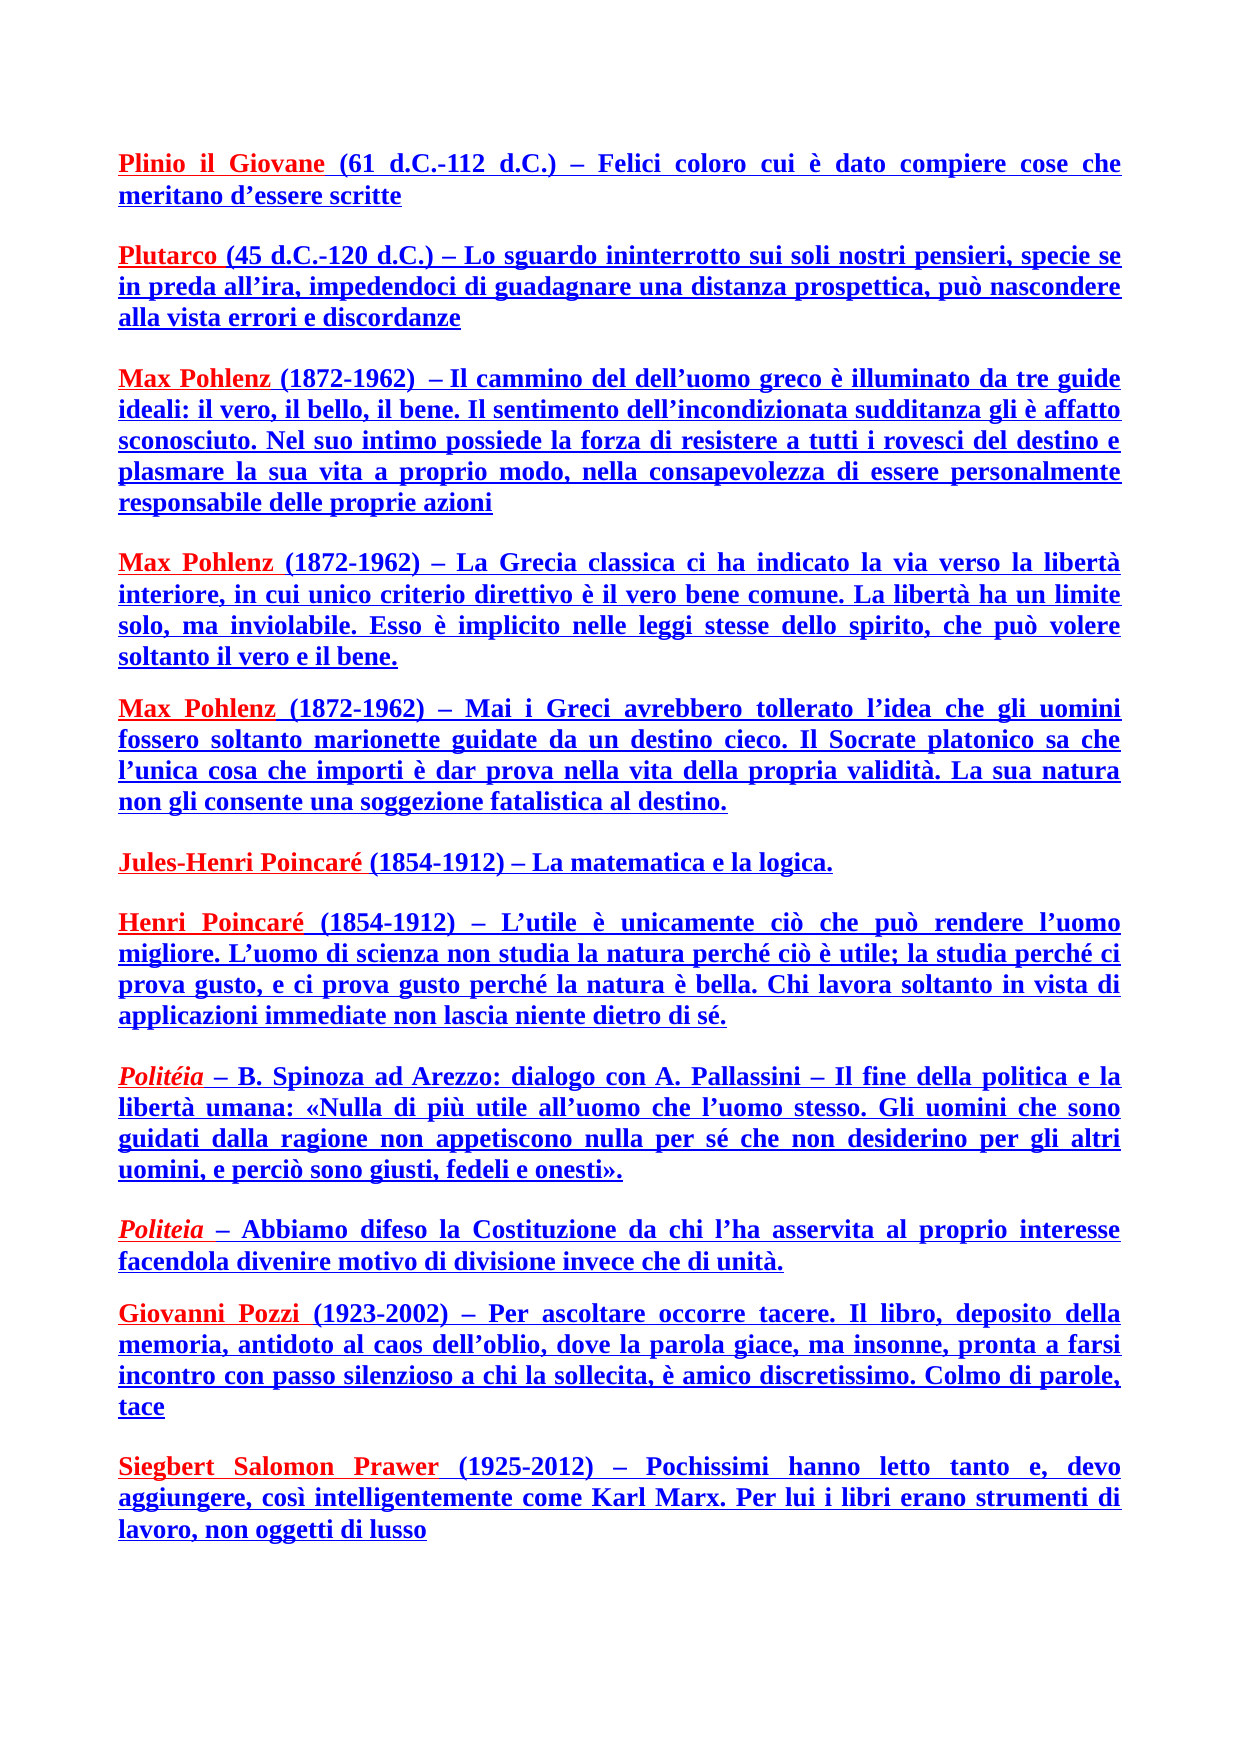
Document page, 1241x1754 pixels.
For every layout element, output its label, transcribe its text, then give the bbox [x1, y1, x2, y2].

subtitle Max Pohlenz (1872-1962) – Il cammino del dell’uomo greco è illuminato da tre guide ideali: il vero, il bello, il bene. Il sentimento dell’incondizionata sudditanza gli è affatto sconosciuto. Nel suo intimo possiede la forza di resistere a tutti i rovesci del destino e plasmare la sua vita a proprio modo, nella consapevolezza di essere personalmente responsabile delle proprie azioni [118, 362, 1122, 420]
subtitle Politeia – Abbiamo difeso la Costituzione da chi l’ha asservita al proprio interesse facendola divenire motivo di divisione invece che di unità. [118, 1213, 1122, 1276]
subtitle Giovanni Pozzi (1923-2002) – Per ascoltare occorre tacere. Il libro, deposito della memoria, antidoto al caos dell’oblio, dove la parola giace, ma insonne, pronta a farsi incontro con passo silenzioso a chi la sollecita, è amico discretissimo. Colmo di parole, tace [118, 1297, 1122, 1355]
subtitle Max Pohlenz (1872-1962) – La Grecia classica ci ha indicato la via verso la libertà interiore, in cui unico criterio direttivo è il vero bene comune. La libertà ha un limite solo, ma inviolabile. Esso è implicito nelle leggi stesse dello spirito, che può volere soltanto il vero e il bene. [118, 547, 1122, 605]
subtitle Plutarco (45 d.C.-120 d.C.) – Lo sguardo ininterrotto sui soli nostri pensieri, specie se in preda all’ira, impedendoci di guadagnare una distanza prospettica, può nascondere alla vista errori e discordanze [118, 268, 1122, 297]
subtitle Siegbert Salomon Prawer (1925-2012) – Pochissimi hanno letto tanto e, devo aggiungere, così intelligentemente come Karl Marx. Per lui i libri erano strumenti di lavoro, non oggetti di lusso [118, 1450, 1122, 1509]
subtitle Jules-Henri Poincaré (1854-1912) – La matematica e la logica. [118, 846, 1122, 877]
subtitle Max Pohlenz (1872-1962) – Mai i Greci avrebbero tollerato l’idea che gli uomini fossero soltanto marionette guidate da un destino cieco. Il Socrate platonico sa che l’unica cosa che importi è dar prova nella vita della propria validità. La sua natura non gli consente una soggezione fatalistica al destino. [118, 692, 1122, 719]
subtitle Max Pohlenz (1872-1962) – Il cammino del dell’uomo greco è illuminato da tre guide ideali: il vero, il bello, il bene. Il sentimento dell’incondizionata sudditanza gli è affatto sconosciuto. Nel suo intimo possiede la forza di resistere a tutti i rovesci del destino e plasmare la sua vita a proprio modo, nella consapevolezza di essere personalmente responsabile delle proprie azioni [118, 484, 1122, 517]
subtitle Plutarco (45 d.C.-120 d.C.) – Lo sguardo ininterrotto sui soli nostri pensieri, specie se in preda all’ira, impedendoci di guadagnare una distanza prospettica, può nascondere alla vista errori e discordanze [118, 239, 1122, 266]
subtitle Max Pohlenz (1872-1962) – La Grecia classica ci ha indicato la via verso la libertà interiore, in cui unico criterio direttivo è il vero bene comune. La libertà ha un limite solo, ma inviolabile. Esso è implicito nelle leggi stesse dello spirito, che può volere soltanto il vero e il bene. [118, 606, 1122, 671]
subtitle Henri Poincaré (1854-1912) – L’utile è unicamente ciò che può rendere l’uomo migliore. L’uomo di scienza non studia la natura perché ciò è utile; la studia perché ci prova gusto, e ci prova gusto perché la natura è bella. Chi lavora soltanto in vista di applicazioni immediate non lascia niente dietro di sé. [118, 906, 1122, 1031]
subtitle Plinio il Giovane (61 d.C.-112 d.C.) – Felici coloro cui è dato compiere cose che meritano d’essere scritte [118, 148, 1122, 175]
subtitle Politéia – B. Spinoza ad Arezzo: dialogo con A. Pallassini – Il fine della politica e la libertà umana: «Nulla di più utile all’uomo che l’uomo stesso. Gli uomini che sono guidati dalla ragione non appetiscono nulla per sé che non desiderino per gli altri uomini, e perciò sono giusti, fedeli e onesti». [118, 1088, 1122, 1184]
subtitle Max Pohlenz (1872-1962) – Mai i Greci avrebbero tollerato l’idea che gli uomini fossero soltanto marionette guidate da un destino cieco. Il Socrate platonico sa che l’unica cosa che importi è dar prova nella vita della propria validità. La sua natura non gli consente una soggezione fatalistica al destino. [118, 721, 1122, 817]
subtitle Plinio il Giovane (61 d.C.-112 d.C.) – Felici coloro cui è dato compiere cose che meritano d’essere scritte [118, 176, 1122, 210]
subtitle Plutarco (45 d.C.-120 d.C.) – Lo sguardo ininterrotto sui soli nostri pensieri, specie se in preda all’ira, impedendoci di guadagnare una distanza prospettica, può nascondere alla vista errori e discordanze [118, 299, 1122, 332]
subtitle Giovanni Pozzi (1923-2002) – Per ascoltare occorre tacere. Il libro, deposito della memoria, antidoto al caos dell’oblio, dove la parola giace, ma insonne, pronta a farsi incontro con passo silenzioso a chi la sollecita, è amico discretissimo. Colmo di parole, tace [118, 1356, 1122, 1421]
subtitle Politéia – B. Spinoza ad Arezzo: dialogo con A. Pallassini – Il fine della politica e la libertà umana: «Nulla di più utile all’uomo che l’uomo stesso. Gli uomini che sono guidati dalla ragione non appetiscono nulla per sé che non desiderino per gli altri uomini, e perciò sono giusti, fedeli e onesti». [118, 1060, 1122, 1087]
subtitle Max Pohlenz (1872-1962) – Il cammino del dell’uomo greco è illuminato da tre guide ideali: il vero, il bello, il bene. Il sentimento dell’incondizionata sudditanza gli è affatto sconosciuto. Nel suo intimo possiede la forza di resistere a tutti i rovesci del destino e plasmare la sua vita a proprio modo, nella consapevolezza di essere personalmente responsabile delle proprie azioni [118, 421, 1122, 482]
subtitle Siegbert Salomon Prawer (1925-2012) – Pochissimi hanno letto tanto e, devo aggiungere, così intelligentemente come Karl Marx. Per lui i libri erano strumenti di lavoro, non oggetti di lusso [118, 1510, 1122, 1544]
